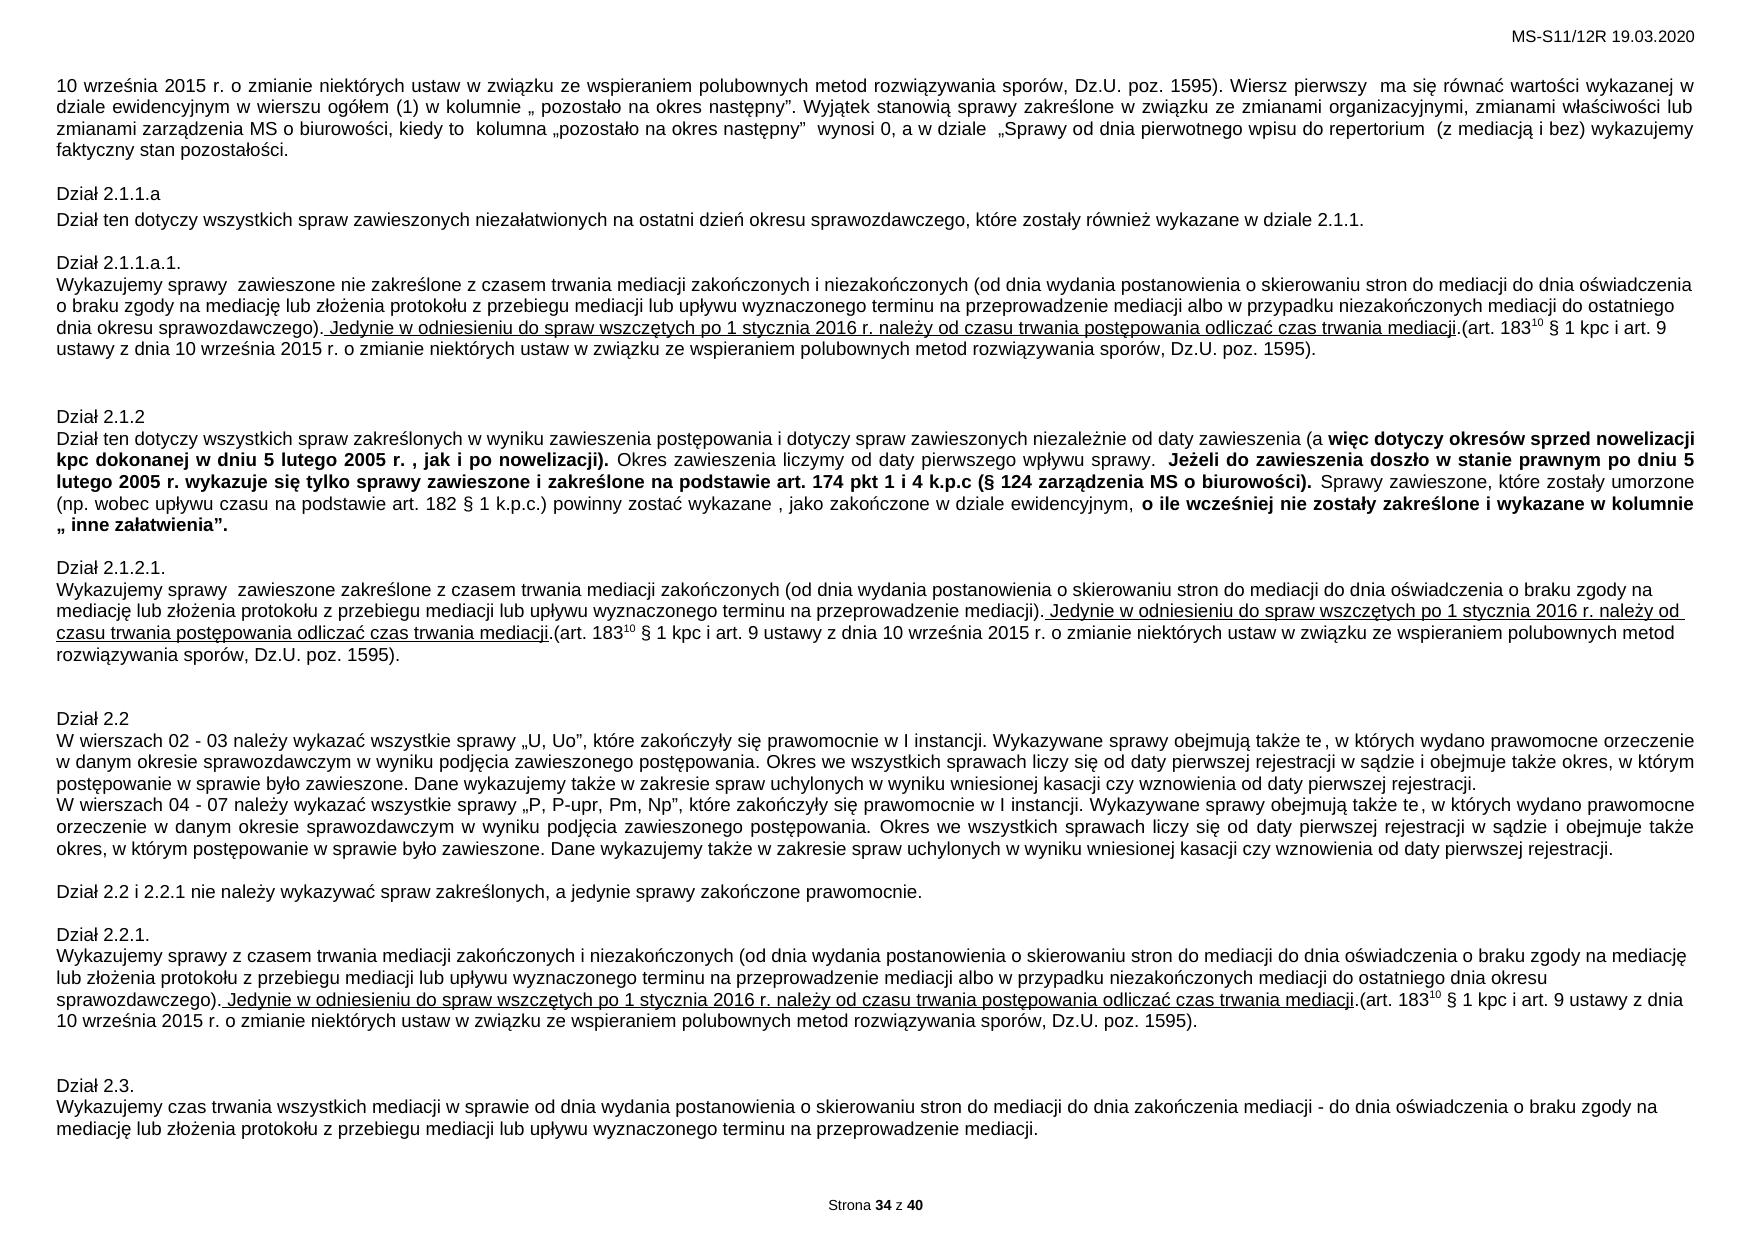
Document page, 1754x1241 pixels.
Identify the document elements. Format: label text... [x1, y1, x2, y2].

text W wierszach 02 - 03 należy wykazać wszystkie sprawy „U, Uo”, które zakończyły się prawomocnie w I instancji. Wykazywane sprawy obejmują także te, w których wydano prawomocne orzeczenie w danym okresie sprawozdawczym w wyniku podjęcia zawieszonego postępowania. Okres we wszystkich sprawach liczy się od daty pierwszej rejestracji w sądzie i obejmuje także okres, w którym postępowanie w sprawie było zawieszone. Dane wykazujemy także w zakresie spraw uchylonych w wyniku wniesionej kasacji czy wznowienia od daty pierwszej rejestracji. [56, 729, 1695, 794]
text Wykazujemy czas trwania wszystkich mediacji w sprawie od dnia wydania postanowienia o skierowaniu stron do mediacji do dnia zakończenia mediacji - do dnia oświadczenia o braku zgody na mediację lub złożenia protokołu z przebiegu mediacji lub upływu wyznaczonego terminu na przeprowadzenie mediacji. [56, 1096, 1695, 1139]
text Dział 2.2.1. [56, 924, 1695, 945]
text Wykazujemy sprawy zawieszone nie zakreślone z czasem trwania mediacji zakończonych i niezakończonych (od dnia wydania postanowienia o skierowaniu stron do mediacji do dnia oświadczenia o braku zgody na mediację lub złożenia protokołu z przebiegu mediacji lub upływu wyznaczonego terminu na przeprowadzenie mediacji albo w przypadku niezakończonych mediacji do ostatniego dnia okresu sprawozdawczego). Jedynie w odniesieniu do spraw wszczętych po 1 stycznia 2016 r. należy od czasu trwania postępowania odliczać czas trwania mediacji.(art. 18310 § 1 kpc i art. 9 ustawy z dnia 10 września 2015 r. o zmianie niektórych ustaw w związku ze wspieraniem polubownych metod rozwiązywania sporów, Dz.U. poz. 1595). [56, 273, 1695, 359]
text Dział ten dotyczy wszystkich spraw zawieszonych niezałatwionych na ostatni dzień okresu sprawozdawczego, które zostały również wykazane w dziale 2.1.1. [56, 209, 1695, 230]
text Dział 2.2 i 2.2.1 nie należy wykazywać spraw zakreślonych, a jedynie sprawy zakończone prawomocnie. [56, 881, 1695, 902]
text Dział ten dotyczy wszystkich spraw zakreślonych w wyniku zawieszenia postępowania i dotyczy spraw zawieszonych niezależnie od daty zawieszenia (a więc dotyczy okresów sprzed nowelizacji kpc dokonanej w dniu 5 lutego 2005 r. , jak i po nowelizacji). Okres zawieszenia liczymy od daty pierwszego wpływu sprawy. Jeżeli do zawieszenia doszło w stanie prawnym po dniu 5 lutego 2005 r. wykazuje się tylko sprawy zawieszone i zakreślone na podstawie art. 174 pkt 1 i 4 k.p.c (§ 124 zarządzenia MS o biurowości). Sprawy zawieszone, które zostały umorzone (np. wobec upływu czasu na podstawie art. 182 § 1 k.p.c.) powinny zostać wykazane , jako zakończone w dziale ewidencyjnym, o ile wcześniej nie zostały zakreślone i wykazane w kolumnie „ inne załatwienia”. [56, 428, 1695, 536]
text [56, 74, 1695, 161]
text Dział 2.1.1.a [56, 182, 1695, 204]
text Wykazujemy sprawy zawieszone zakreślone z czasem trwania mediacji zakończonych (od dnia wydania postanowienia o skierowaniu stron do mediacji do dnia oświadczenia o braku zgody na mediację lub złożenia protokołu z przebiegu mediacji lub upływu wyznaczonego terminu na przeprowadzenie mediacji). Jedynie w odniesieniu do spraw wszczętych po 1 stycznia 2016 r. należy od czasu trwania postępowania odliczać czas trwania mediacji.(art. 18310 § 1 kpc i art. 9 ustawy z dnia 10 września 2015 r. o zmianie niektórych ustaw w związku ze wspieraniem polubownych metod rozwiązywania sporów, Dz.U. poz. 1595). [56, 579, 1695, 665]
text Dział 2.1.2 [56, 406, 1695, 428]
text W wierszach 04 - 07 należy wykazać wszystkie sprawy „P, P-upr, Pm, Np”, które zakończyły się prawomocnie w I instancji. Wykazywane sprawy obejmują także te, w których wydano prawomocne orzeczenie w danym okresie sprawozdawczym w wyniku podjęcia zawieszonego postępowania. Okres we wszystkich sprawach liczy się od daty pierwszej rejestracji w sądzie i obejmuje także okres, w którym postępowanie w sprawie było zawieszone. Dane wykazujemy także w zakresie spraw uchylonych w wyniku wniesionej kasacji czy wznowienia od daty pierwszej rejestracji. [56, 794, 1695, 859]
text Dział 2.3. [56, 1074, 1695, 1096]
text Dział 2.2 [56, 708, 1695, 729]
text Wykazujemy sprawy z czasem trwania mediacji zakończonych i niezakończonych (od dnia wydania postanowienia o skierowaniu stron do mediacji do dnia oświadczenia o braku zgody na mediację lub złożenia protokołu z przebiegu mediacji lub upływu wyznaczonego terminu na przeprowadzenie mediacji albo w przypadku niezakończonych mediacji do ostatniego dnia okresu sprawozdawczego). Jedynie w odniesieniu do spraw wszczętych po 1 stycznia 2016 r. należy od czasu trwania postępowania odliczać czas trwania mediacji.(art. 18310 § 1 kpc i art. 9 ustawy z dnia 10 września 2015 r. o zmianie niektórych ustaw w związku ze wspieraniem polubownych metod rozwiązywania sporów, Dz.U. poz. 1595). [56, 945, 1695, 1031]
text Dział 2.1.1.a.1. [56, 252, 1695, 273]
text Dział 2.1.2.1. [56, 557, 1695, 579]
